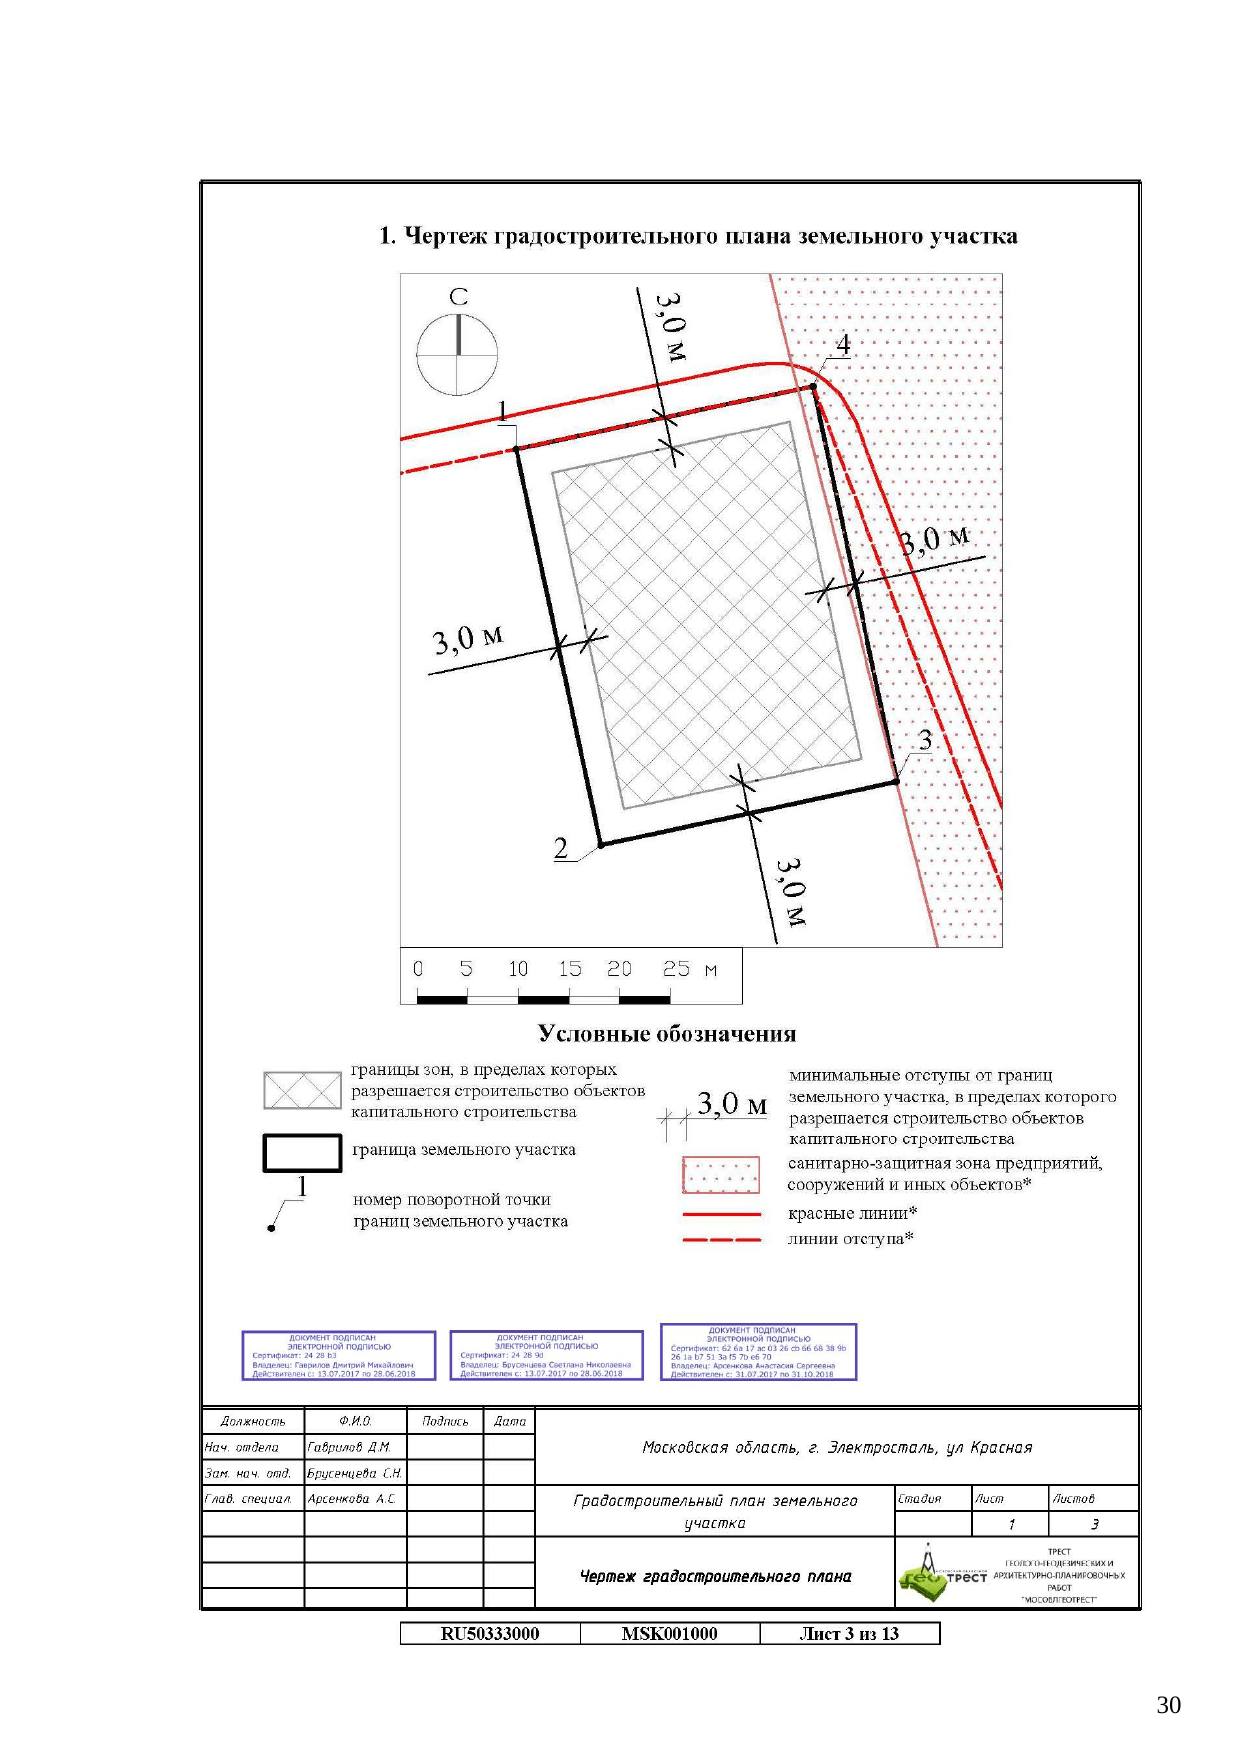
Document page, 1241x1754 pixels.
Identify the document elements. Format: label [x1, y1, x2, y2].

picture [103, 146, 1181, 1670]
